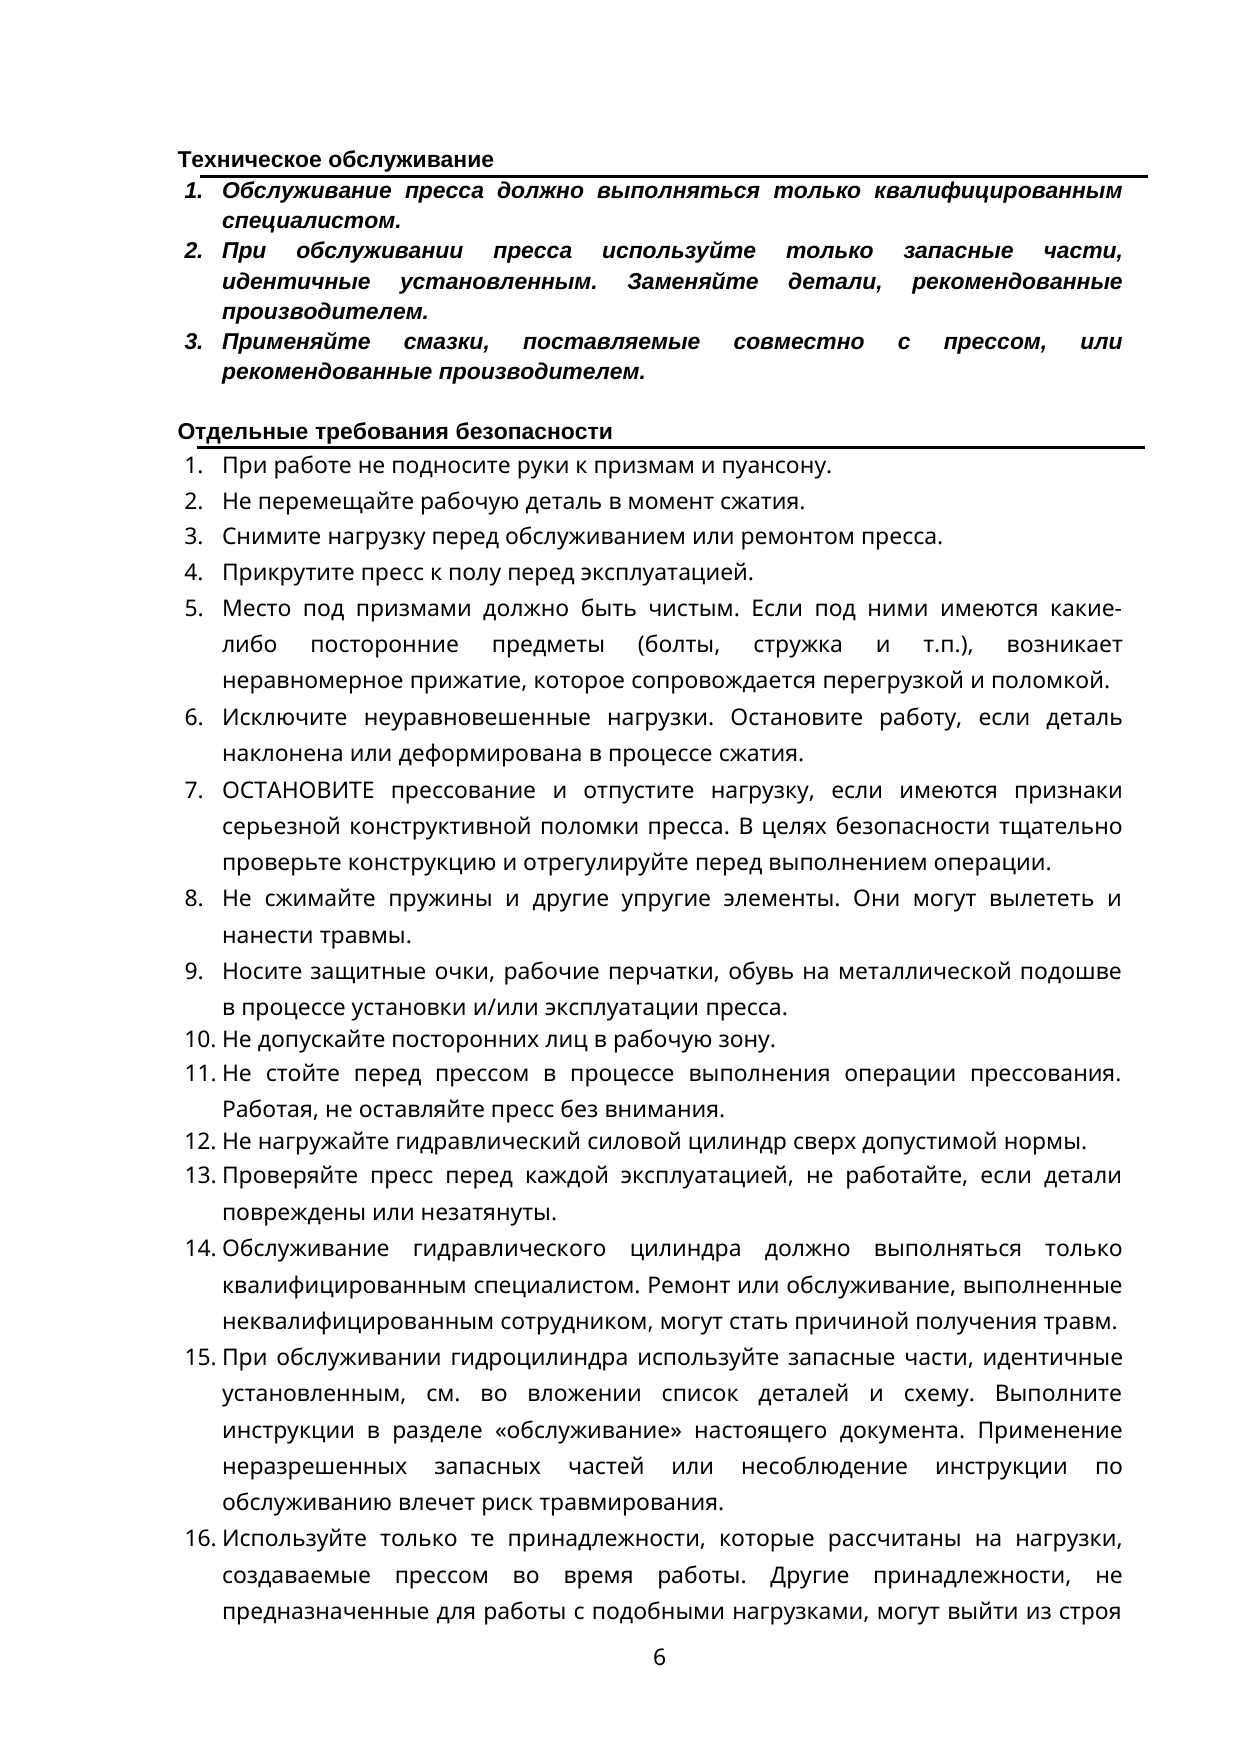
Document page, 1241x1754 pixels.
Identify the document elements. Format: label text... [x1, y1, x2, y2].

list Место под призмами должно быть чистым. Если под ними имеются какие-либо посторонние предметы (болты, стружка и т.п.), возникает неравномерное прижатие, которое сопровождается перегрузкой и поломкой. [184, 592, 1123, 695]
list При работе не подносите руки к призмам и пуансону. [184, 449, 1180, 480]
list Исключите неуравновешенные нагрузки. Остановите работу, если деталь наклонена или деформирована в процессе сжатия. [184, 700, 1123, 768]
list Не перемещайте рабочую деталь в момент сжатия. [184, 485, 1180, 516]
list Не нагружайте гидравлический силовой цилиндр сверх допустимой нормы. [184, 1129, 1180, 1155]
list Носите защитные очки, рабочие перчатки, обувь на металлической подошве в процессе установки и/или эксплуатации пресса. [184, 955, 1123, 1022]
list Не стойте перед прессом в процессе выполнения операции прессования. Работая, не оставляйте пресс без внимания. [184, 1057, 1123, 1124]
list Не допускайте посторонних лиц в рабочую зону. [184, 1027, 1180, 1053]
list Снимите нагрузку перед обслуживанием или ремонтом пресса. [184, 520, 1180, 552]
list Не сжимайте пружины и другие упругие элементы. Они могут вылететь и нанести травмы. [184, 882, 1123, 950]
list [184, 1522, 1123, 1626]
list При обслуживании гидроцилиндра используйте запасные части, идентичные установленным, см. во вложении список деталей и схему. Выполните инструкции в разделе «обслуживание» настоящего документа. Применение неразрешенных запасных частей или несоблюдение инструкции по обслуживанию влечет риск травмирования. [184, 1341, 1123, 1517]
subtitle Обслуживание пресса должно выполняться только квалифицированным специалистом. [184, 177, 1122, 233]
subtitle Техническое обслуживание [177, 146, 1180, 172]
subtitle Применяйте смазки, поставляемые совместно с прессом, или рекомендованные производителем. [184, 328, 1123, 384]
subtitle При обслуживании пресса используйте только запасные части, идентичные установленным. Заменяйте детали, рекомендованные производителем. [184, 237, 1123, 324]
list Обслуживание гидравлического цилиндра должно выполняться только квалифицированным специалистом. Ремонт или обслуживание, выполненные неквалифицированным сотрудником, могут стать причиной получения травм. [184, 1232, 1123, 1336]
list ОСТАНОВИТЕ прессование и отпустите нагрузку, если имеются признаки серьезной конструктивной поломки пресса. В целях безопасности тщательно проверьте конструкцию и отрегулируйте перед выполнением операции. [184, 773, 1123, 877]
list Прикрутите пресс к полу перед эксплуатацией. [184, 556, 1180, 587]
subtitle Отдельные требования безопасности [177, 418, 1180, 444]
list Проверяйте пресс перед каждой эксплуатацией, не работайте, если детали повреждены или незатянуты. [184, 1159, 1122, 1227]
